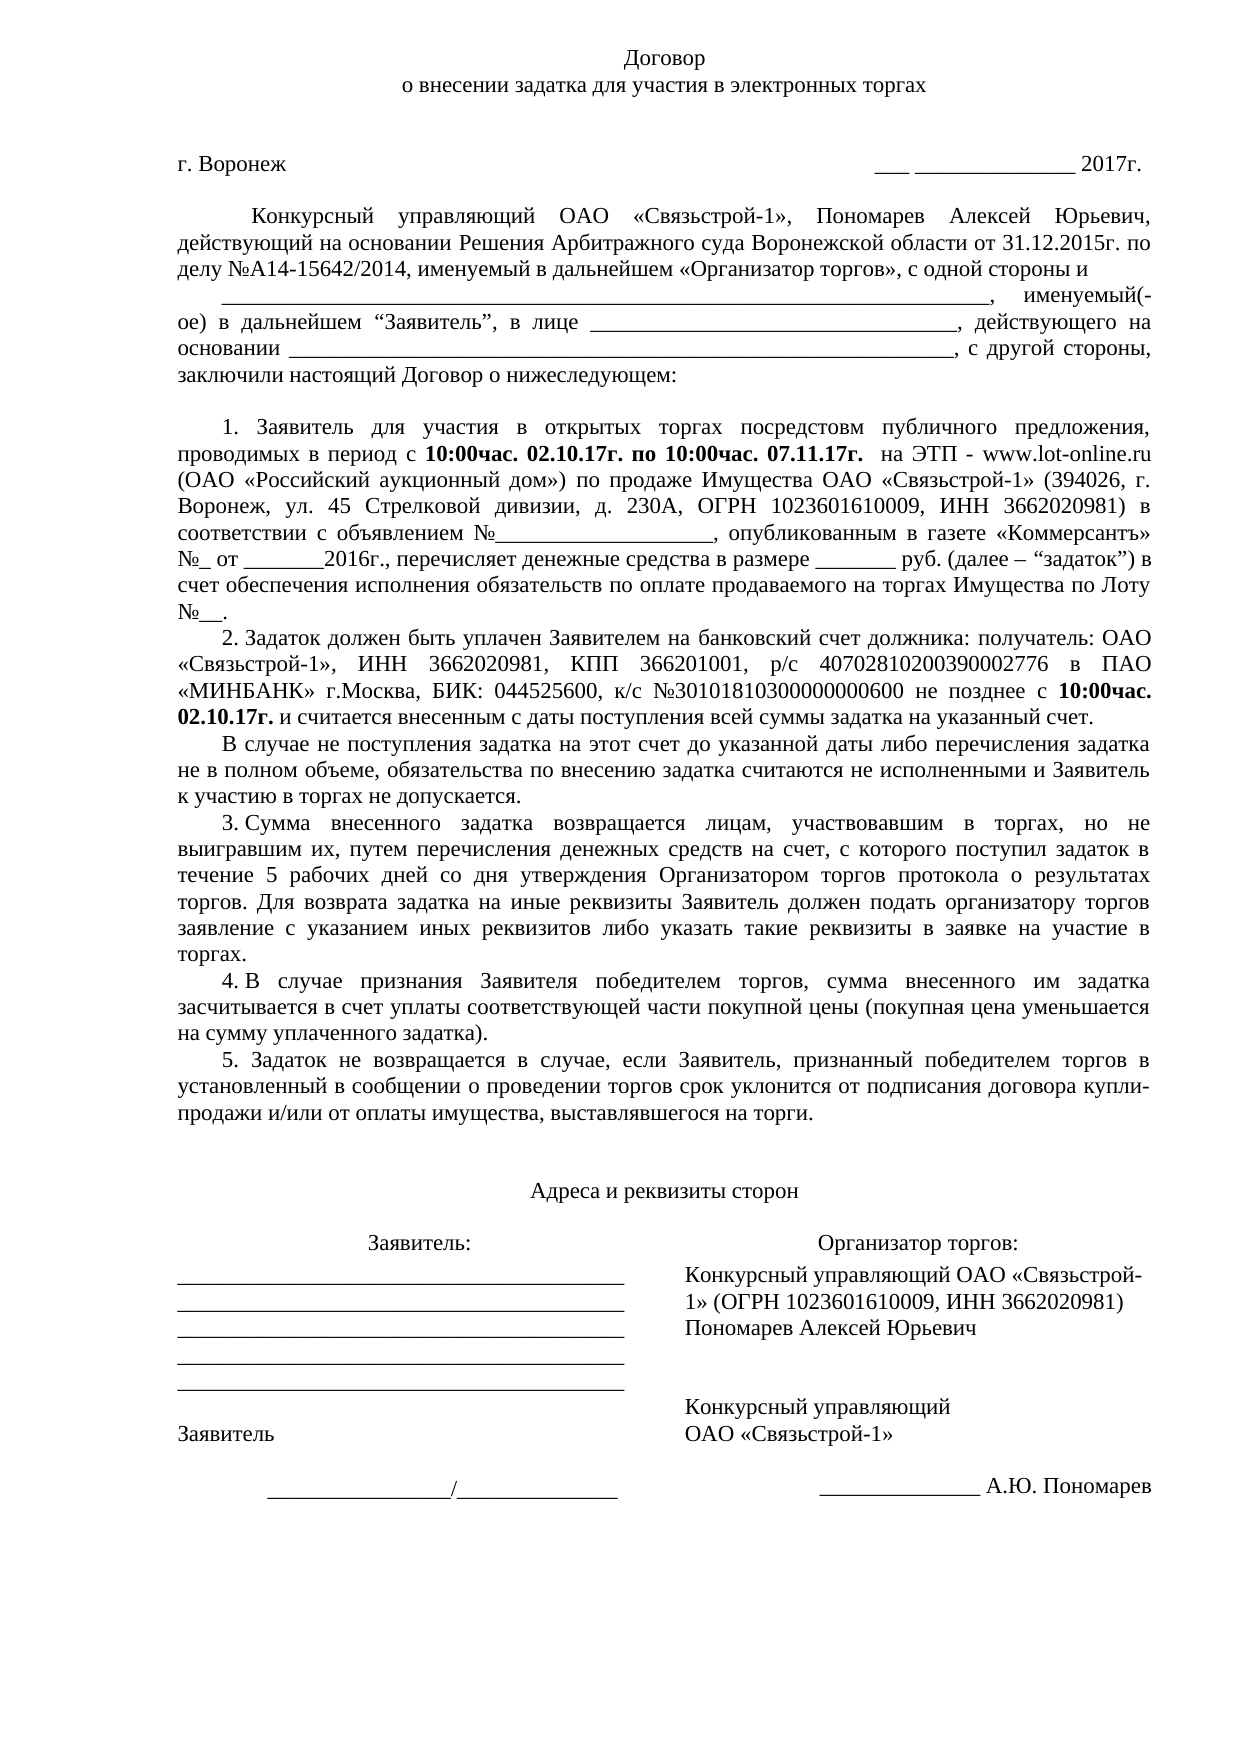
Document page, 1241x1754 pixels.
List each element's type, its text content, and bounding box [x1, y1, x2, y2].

text 2. Задаток должен быть уплачен Заявителем на банковский счет должника: получатель: ОАО «Связьстрой-1», ИНН 3662020981, КПП 366201001, р/с 40702810200390002776 в ПАО «МИНБАНК» г.Москва, БИК: 044525600, к/с №30101810300000000600 не позднее с 10:00час. 02.10.17г. и считается внесенным с даты поступления всей суммы задатка на указанный счет. [177, 624, 1152, 729]
text Адреса и реквизиты сторон [177, 1178, 1152, 1204]
table_header Заявитель: _______________________________________ _______________________________________ _______________________________________ _______________________________________ _______________________________________ Заявитель ________________/______________ [166, 1204, 673, 1501]
text 5. Задаток не возвращается в случае, если Заявитель, признанный победителем торгов в установленный в сообщении о проведении торгов срок уклонится от подписания договора купли-продажи и/или от оплаты имущества, выставлявшегося на торги. [177, 1046, 1152, 1125]
text г. Воронеж ___ ______________ 2017г. [177, 150, 1152, 176]
text 1. Заявитель для участия в открытых торгах посредстовм публичного предложения, проводимых в период с 10:00час. 02.10.17г. по 10:00час. 07.11.17г. на ЭТП - www.lot-online.ru (ОАО «Российский аукционный дом») по продаже Имущества ОАО «Связьстрой-1» (394026, г. Воронеж, ул. 45 Стрелковой дивизии, д. 230А, ОГРН 1023601610009, ИНН 3662020981) в соответствии с объявлением №___________________, опубликованным в газете «Коммерсантъ» №_ от _______2016г., перечисляет денежные средства в размере _______ руб. (далее – “задаток”) в счет обеспечения исполнения обязательств по оплате продаваемого на торгах Имущества по Лоту №__. [177, 413, 1152, 624]
text Договор [177, 44, 1152, 71]
text Конкурсный управляющий ОАО «Связьстрой-1», Пономарев Алексей Юрьевич, действующий на основании Решения Арбитражного суда Воронежской области от 31.12.2015г. по делу №А14-15642/2014, именуемый в дальнейшем «Организатор торгов», с одной стороны и [177, 202, 1152, 282]
text 4. В случае признания Заявителя победителем торгов, сумма внесенного им задатка засчитывается в счет уплаты соответствующей части покупной цены (покупная цена уменьшается на сумму уплаченного задатка). [177, 967, 1152, 1046]
text 3. Сумма внесенного задатка возвращается лицам, участвовавшим в торгах, но не выигравшим их, путем перечисления денежных средств на счет, с которого поступил задаток в течение 5 рабочих дней со дня утверждения Организатором торгов протокола о результатах торгов. Для возврата задатка на иные реквизиты Заявитель должен подать организатору торгов заявление с указанием иных реквизитов либо указать такие реквизиты в заявке на участие в торгах. [177, 809, 1152, 967]
text ___________________________________________________________________, именуемый(-ое) в дальнейшем “Заявитель”, в лице ________________________________, действующего на основании __________________________________________________________, с другой стороны, заключили настоящий Договор о нижеследующем: [177, 282, 1152, 387]
text о внесении задатка для участия в электронных торгах [177, 71, 1152, 97]
table_header Организатор торгов: Конкурсный управляющий ОАО «Связьстрой-1» (ОГРН 1023601610009, ИНН 3662020981) Пономарев Алексей Юрьевич Конкурсный управляющий ОАО «Связьстрой-1» ______________ А.Ю. Пономарев [673, 1204, 1163, 1501]
text В случае не поступления задатка на этот счет до указанной даты либо перечисления задатка не в полном объеме, обязательства по внесению задатка считаются не исполненными и Заявитель к участию в торгах не допускается. [177, 729, 1152, 809]
